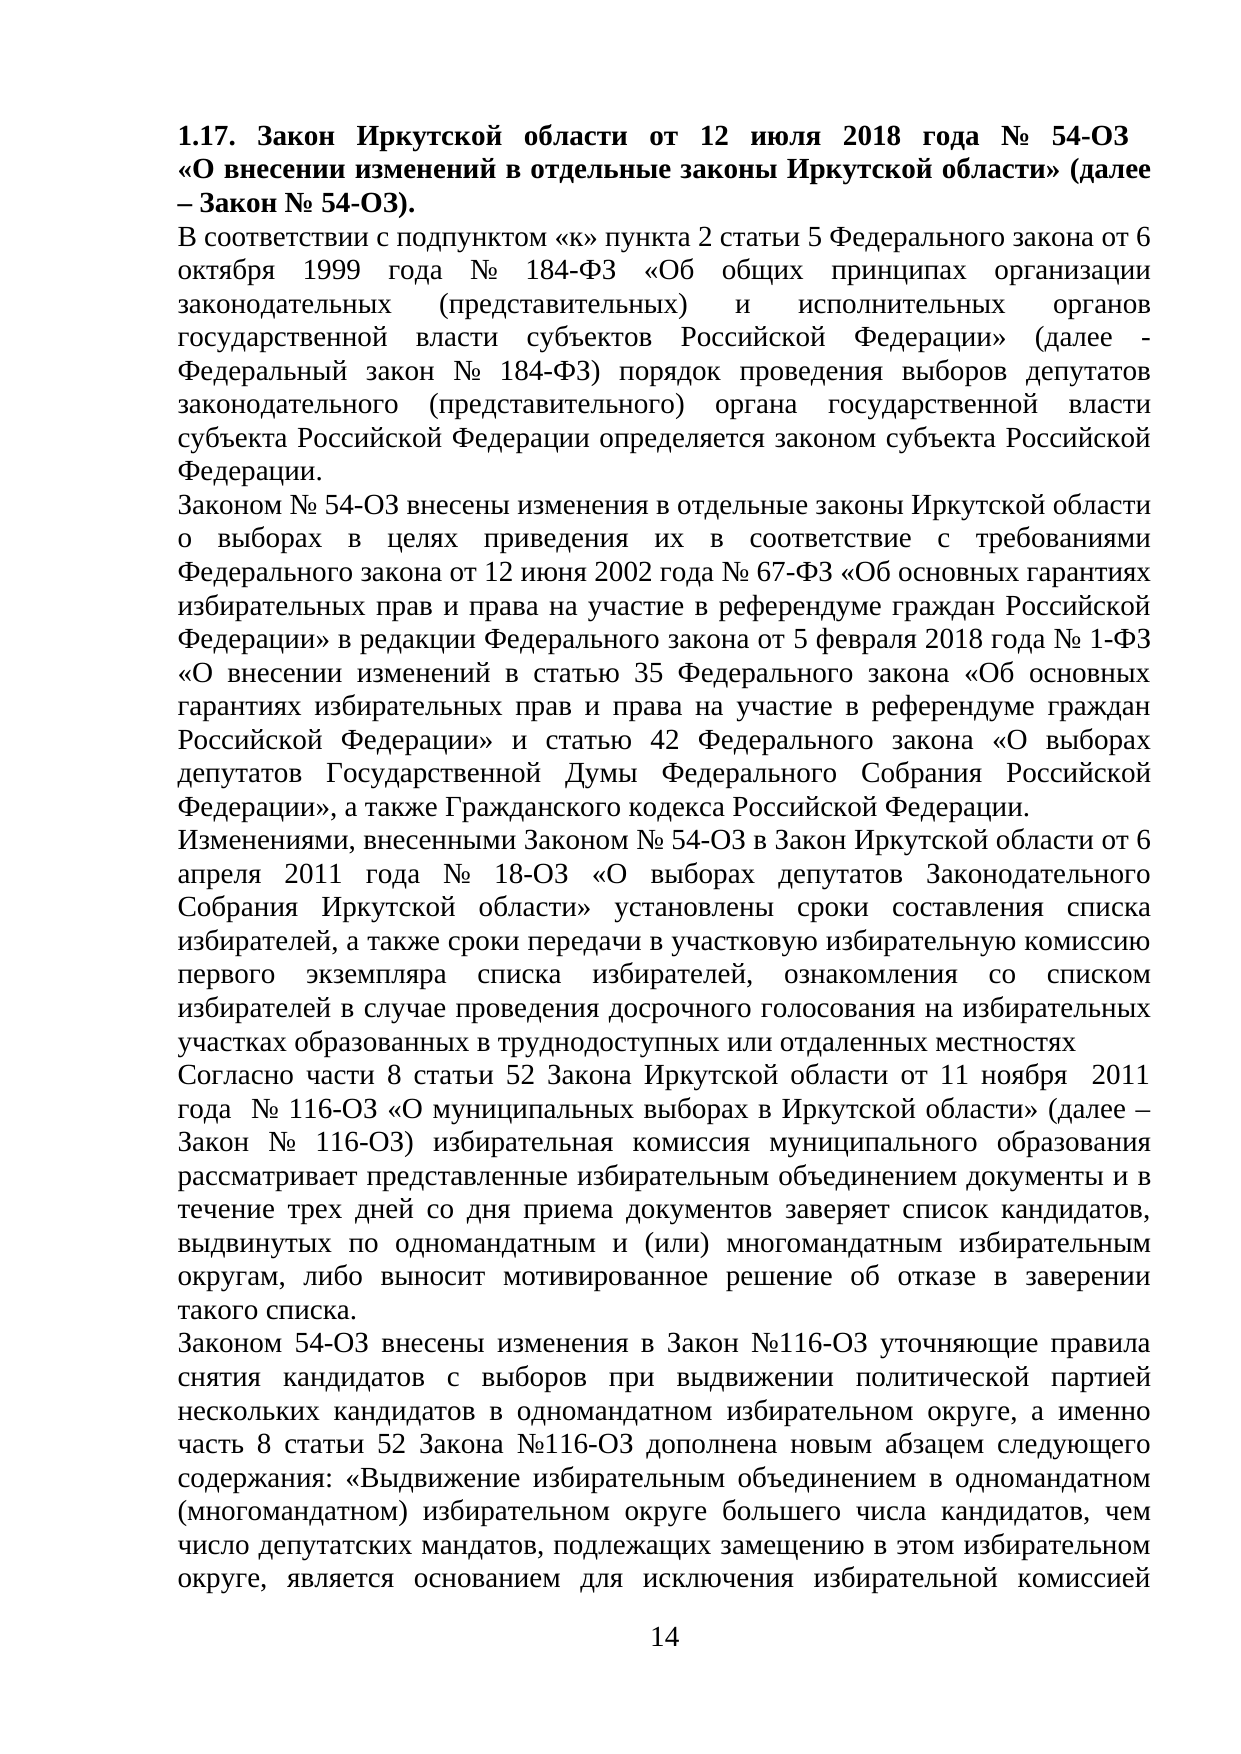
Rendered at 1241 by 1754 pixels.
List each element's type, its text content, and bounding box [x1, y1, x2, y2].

text Законом № 54-ОЗ внесены изменения в отдельные законы Иркутской области о выборах в целях приведения их в соответствие с требованиями Федерального закона от 12 июня 2002 года № 67-ФЗ «Об основных гарантиях избирательных прав и права на участие в референдуме граждан Российской Федерации» в редакции Федерального закона от 5 февраля 2018 года № 1-ФЗ «О внесении изменений в статью 35 Федерального закона «Об основных гарантиях избирательных прав и права на участие в референдуме граждан Российской Федерации» и статью 42 Федерального закона «О выборах депутатов Государственной Думы Федерального Собрания Российской Федерации», а также Гражданского кодекса Российской Федерации. [177, 487, 1152, 822]
text Изменениями, внесенными Законом № 54-ОЗ в Закон Иркутской области от 6 апреля 2011 года № 18-ОЗ «О выборах депутатов Законодательного Собрания Иркутской области» установлены сроки составления списка избирателей, а также сроки передачи в участковую избирательную комиссию первого экземпляра списка избирателей, ознакомления со списком избирателей в случае проведения досрочного голосования на избирательных участках образованных в труднодоступных или отдаленных местностях [177, 822, 1152, 1057]
text 1.17. Закон Иркутской области от 12 июля 2018 года № 54-ОЗ «О внесении изменений в отдельные законы Иркутской области» (далее – Закон № 54-ОЗ). [177, 118, 1152, 219]
text Согласно части 8 статьи 52 Закона Иркутской области от 11 ноября 2011 года № 116-ОЗ «О муниципальных выборах в Иркутской области» (далее – Закон № 116-ОЗ) избирательная комиссия муниципального образования рассматривает представленные избирательным объединением документы и в течение трех дней со дня приема документов заверяет список кандидатов, выдвинутых по одномандатным и (или) многомандатным избирательным округам, либо выносит мотивированное решение об отказе в заверении такого списка. [177, 1057, 1152, 1326]
text В соответствии с подпунктом «к» пункта 2 статьи 5 Федерального закона от 6 октября 1999 года № 184-ФЗ «Об общих принципах организации законодательных (представительных) и исполнительных органов государственной власти субъектов Российской Федерации» (далее - Федеральный закон № 184-ФЗ) порядок проведения выборов депутатов законодательного (представительного) органа государственной власти субъекта Российской Федерации определяется законом субъекта Российской Федерации. [177, 219, 1152, 487]
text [177, 1326, 1152, 1594]
